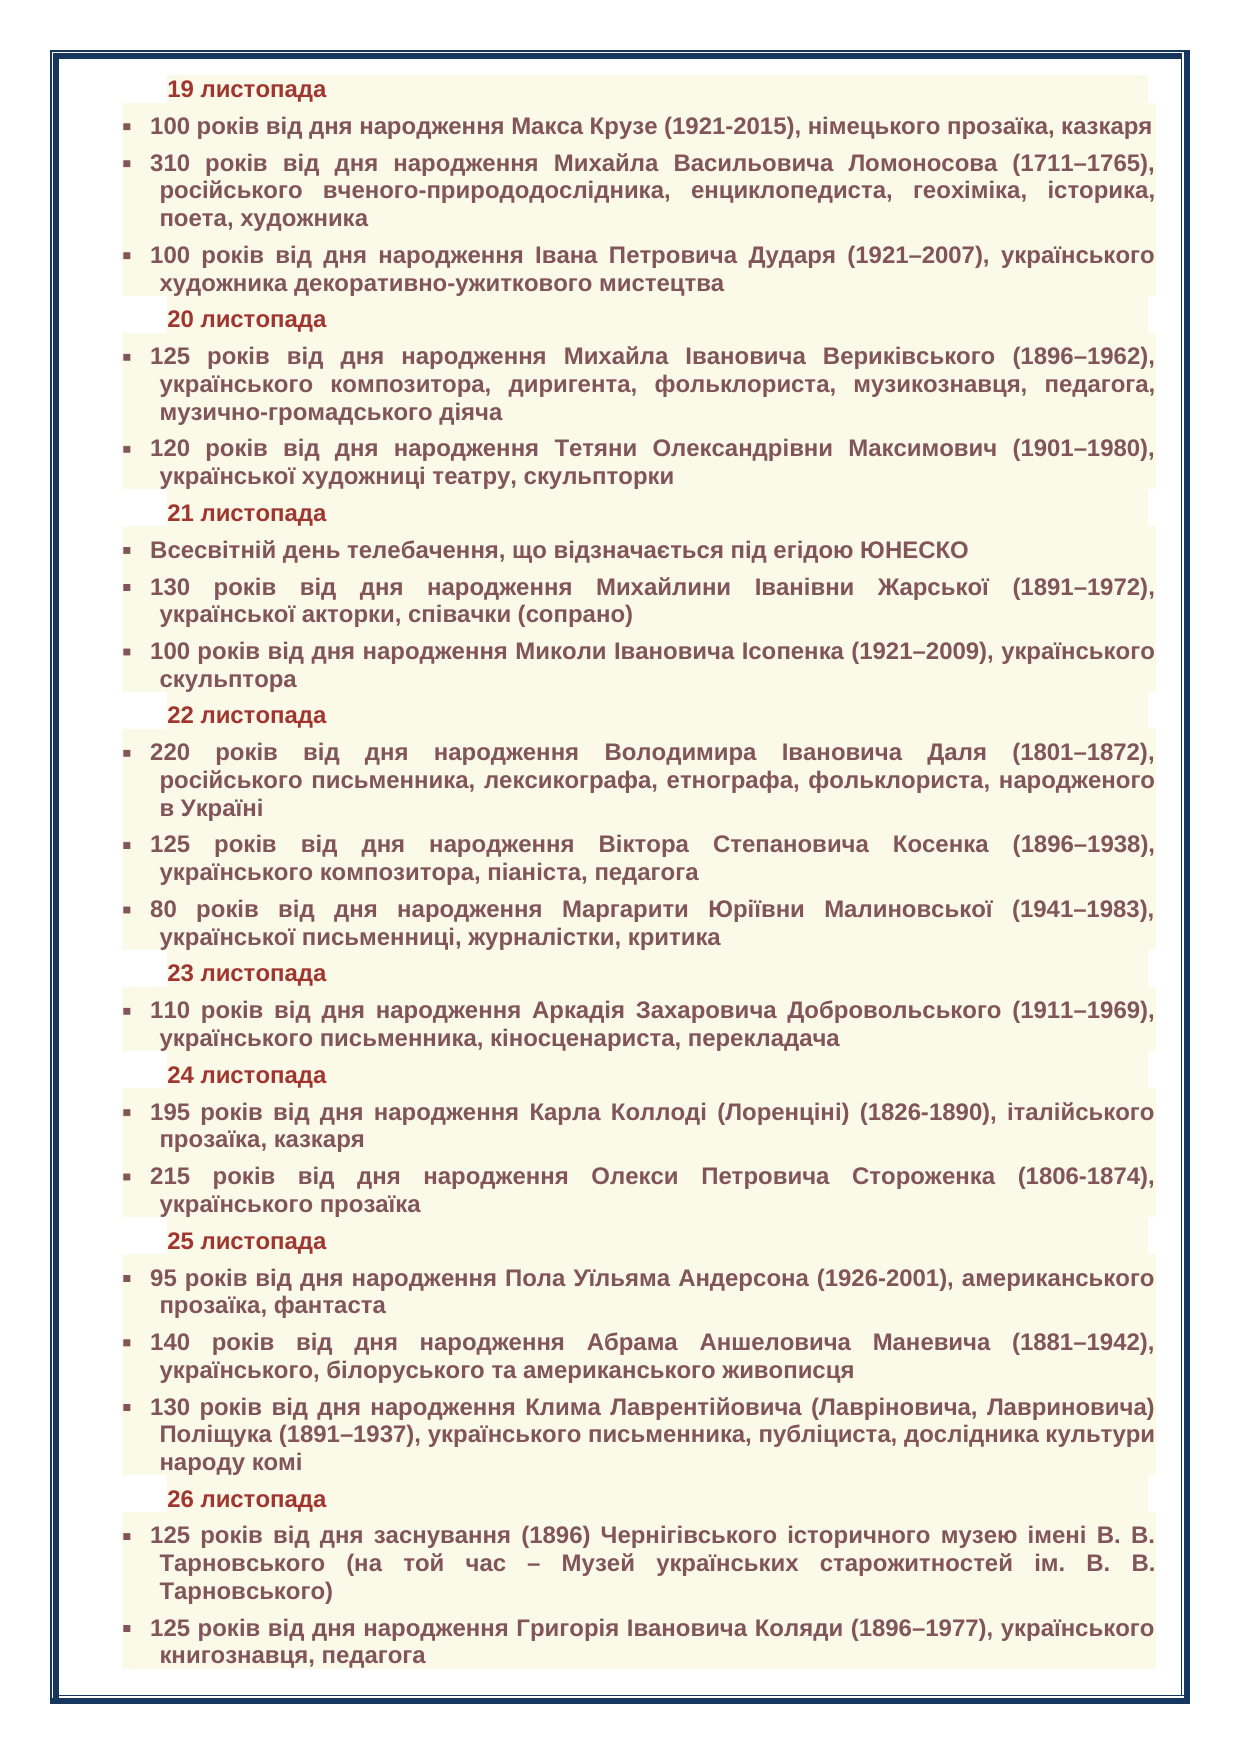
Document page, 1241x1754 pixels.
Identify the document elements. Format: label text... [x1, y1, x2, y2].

text 25 листопада [167, 1227, 1148, 1254]
list 130 років від дня народження Клима Лаврентійовича (Лавріновича, Лавриновича) Поліщука (1891–1937), українського письменника, публіциста, дослідника культури народу комі [122, 1392, 1156, 1475]
text 21 листопада [167, 499, 1148, 526]
text 23 листопада [167, 959, 1148, 987]
list 140 років від дня народження Абрама Аншеловича Маневича (1881–1942), українського, білоруського та американського живописця [122, 1328, 1156, 1383]
list 80 років від дня народження Маргарити Юріївни Малиновської (1941–1983), української письменниці, журналістки, критика [122, 895, 1156, 950]
list 100 років від дня народження Івана Петровича Дударя (1921–2007), українського художника декоративно-ужиткового мистецтва [122, 241, 1156, 296]
list 125 років від дня народження Михайла Івановича Вериківського (1896–1962), українського композитора, диригента, фольклориста, музикознавця, педагога, музично-громадського діяча [122, 342, 1156, 425]
list 95 років від дня народження Пола Уїльяма Андерсона (1926-2001), американського прозаїка, фантаста [122, 1263, 1156, 1319]
list 215 років від дня народження Олекси Петровича Стороженка (1806-1874), українського прозаїка [122, 1162, 1156, 1217]
list 125 років від дня народження Віктора Степановича Косенка (1896–1938), українського композитора, піаніста, педагога [122, 830, 1156, 886]
list 100 років від дня народження Макса Крузе (1921-2015), німецького прозаїка, казкаря [122, 112, 1156, 139]
text 26 листопада [167, 1484, 1148, 1512]
text 19 листопада [167, 75, 1148, 103]
text 20 листопада [167, 305, 1148, 333]
text 24 листопада [167, 1061, 1148, 1088]
list 220 років від дня народження Володимира Івановича Даля (1801–1872), російського письменника, лексикографа, етнографа, фольклориста, народженого в Україні [122, 738, 1156, 821]
list 195 років від дня народження Карла Коллоді (Лоренціні) (1826-1890), італійського прозаїка, казкаря [122, 1098, 1156, 1153]
list 130 років від дня народження Михайлини Іванівни Жарської (1891–1972), української акторки, співачки (сопрано) [122, 572, 1156, 628]
list Всесвітній день телебачення, що відзначається під егідою ЮНЕСКО [122, 536, 1156, 563]
list 100 років від дня народження Миколи Івановича Ісопенка (1921–2009), українського скульптора [122, 637, 1156, 692]
list 125 років від дня народження Григорія Івановича Коляди (1896–1977), українського книгознавця, педагога [122, 1613, 1156, 1669]
list 110 років від дня народження Аркадія Захаровича Добровольського (1911–1969), українського письменника, кіносценариста, перекладача [122, 996, 1156, 1051]
list 310 років від дня народження Михайла Васильовича Ломоносова (1711–1765), російського вченого-природодослідника, енциклопедиста, геохіміка, історика, поета, художника [122, 149, 1156, 232]
list 125 років від дня заснування (1896) Чернігівського історичного музею імені В. В. Тарновського (на той час – Музей українських старожитностей ім. В. В. Тарновського) [122, 1521, 1156, 1604]
list 120 років від дня народження Тетяни Олександрівни Максимович (1901–1980), української художниці театру, скульпторки [122, 434, 1156, 489]
text 22 листопада [167, 701, 1148, 729]
